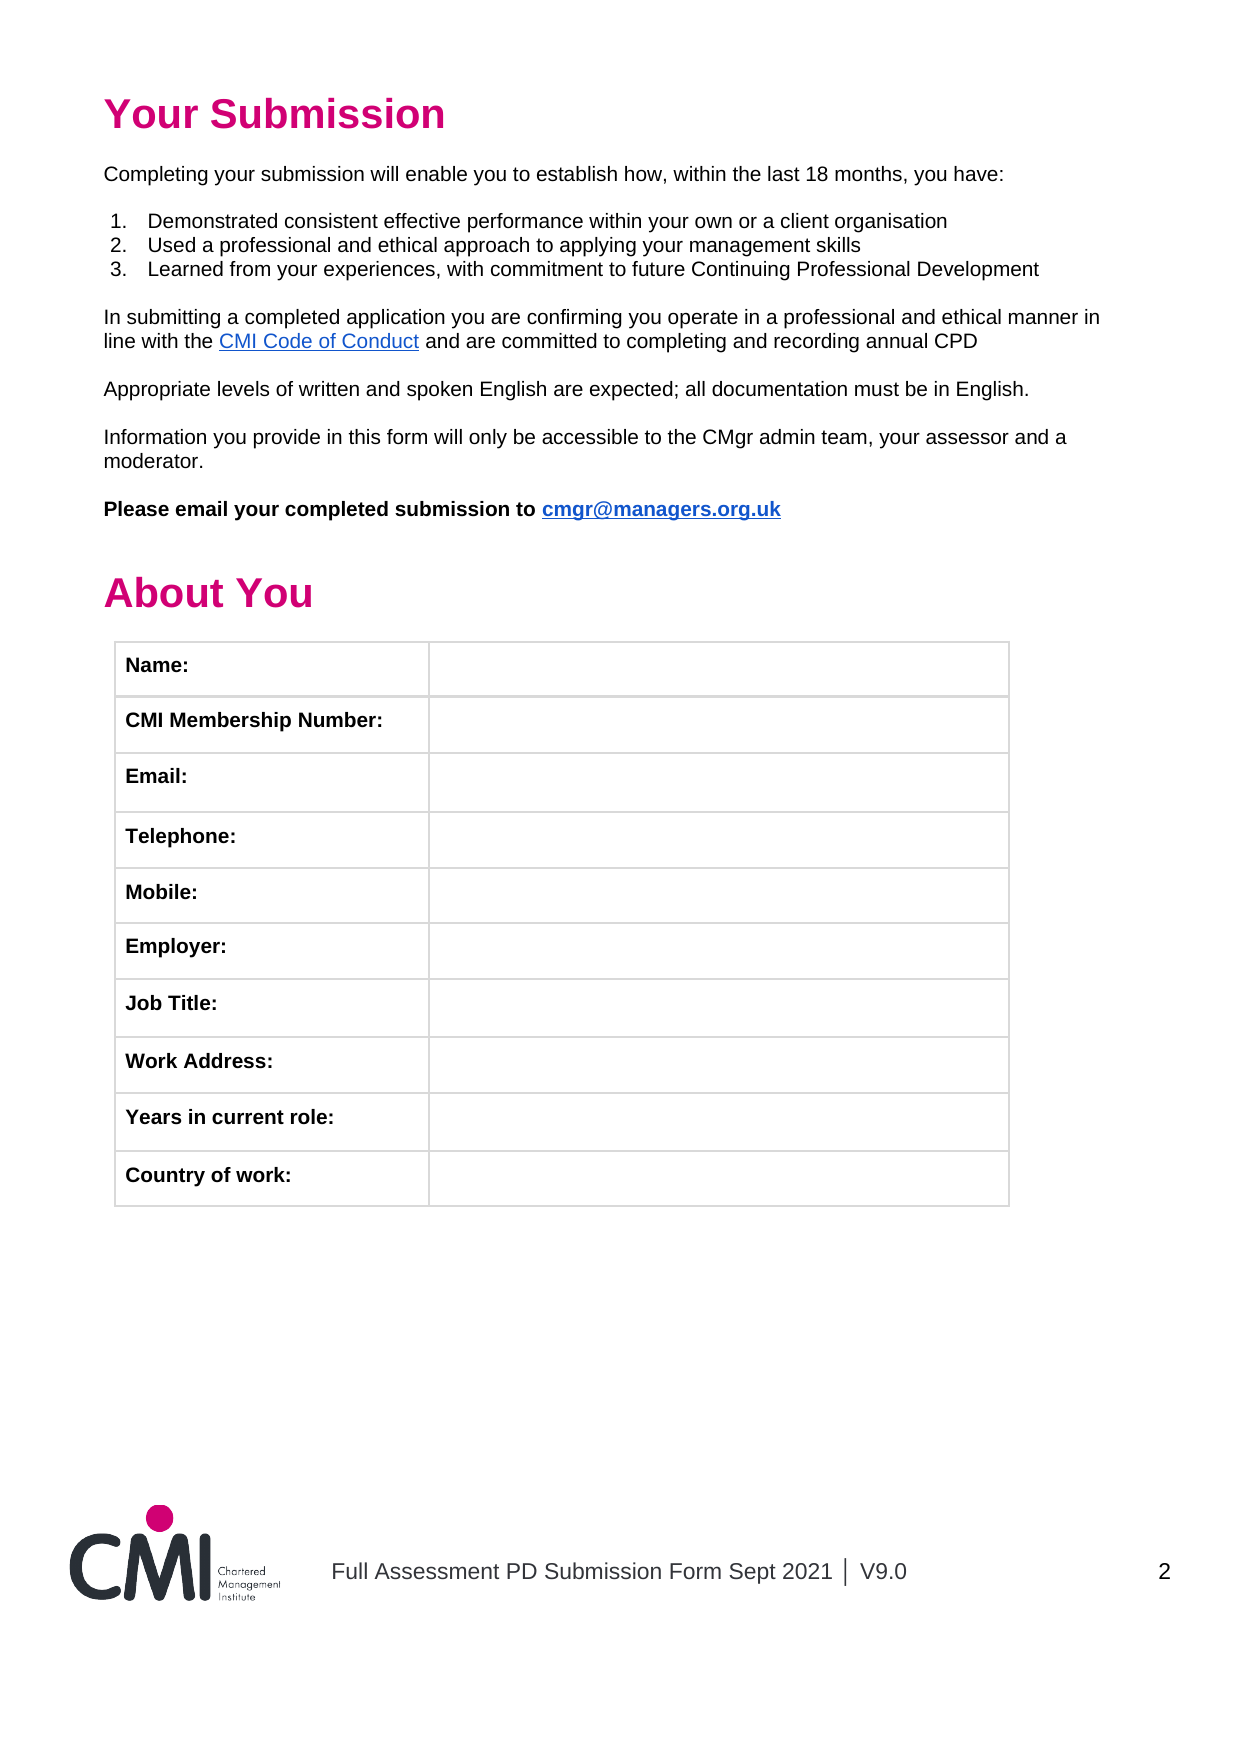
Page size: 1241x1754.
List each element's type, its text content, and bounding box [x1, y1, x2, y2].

table_cell [430, 813, 1008, 867]
list Used a professional and ethical approach to applying your management skills [110, 233, 1132, 257]
table_cell Employer: [116, 924, 428, 978]
table_cell Years in current role: [116, 1094, 428, 1150]
picture [69, 1505, 281, 1601]
text Completing your submission will enable you to establish how, within the last 18 months, you have: [103, 161, 1132, 185]
table_cell [430, 1094, 1008, 1150]
table_cell [430, 869, 1008, 922]
text Your Submission [103, 89, 1181, 137]
table_cell [430, 924, 1008, 978]
table_cell CMI Membership Number: [116, 698, 428, 752]
table_header Name: [116, 643, 428, 695]
table_header [430, 643, 1008, 695]
table_cell Email: [116, 754, 428, 811]
list Demonstrated consistent effective performance within your own or a client organisation [110, 209, 1132, 233]
table_cell [430, 698, 1008, 752]
text About You [103, 569, 1181, 617]
text In submitting a completed application you are confirming you operate in a professional and ethical manner in line with the CMI Code of Conduct and are committed to completing and recording annual CPD [103, 305, 1132, 353]
text Information you provide in this form will only be accessible to the CMgr admin team, your assessor and a moderator. [103, 425, 1132, 473]
table_cell [430, 980, 1008, 1036]
table_cell Telephone: [116, 813, 428, 867]
list Learned from your experiences, with commitment to future Continuing Professional Development [110, 257, 1132, 281]
table_cell Country of work: [116, 1152, 428, 1205]
table_cell Mobile: [116, 869, 428, 922]
table_cell Work Address: [116, 1038, 428, 1092]
table_cell [430, 1152, 1008, 1205]
table_cell [430, 754, 1008, 811]
table_cell [430, 1038, 1008, 1092]
text Appropriate levels of written and spoken English are expected; all documentation must be in English. [103, 377, 1132, 401]
table_cell Job Title: [116, 980, 428, 1036]
text Please email your completed submission to cmgr@managers.org.uk [103, 497, 1132, 521]
